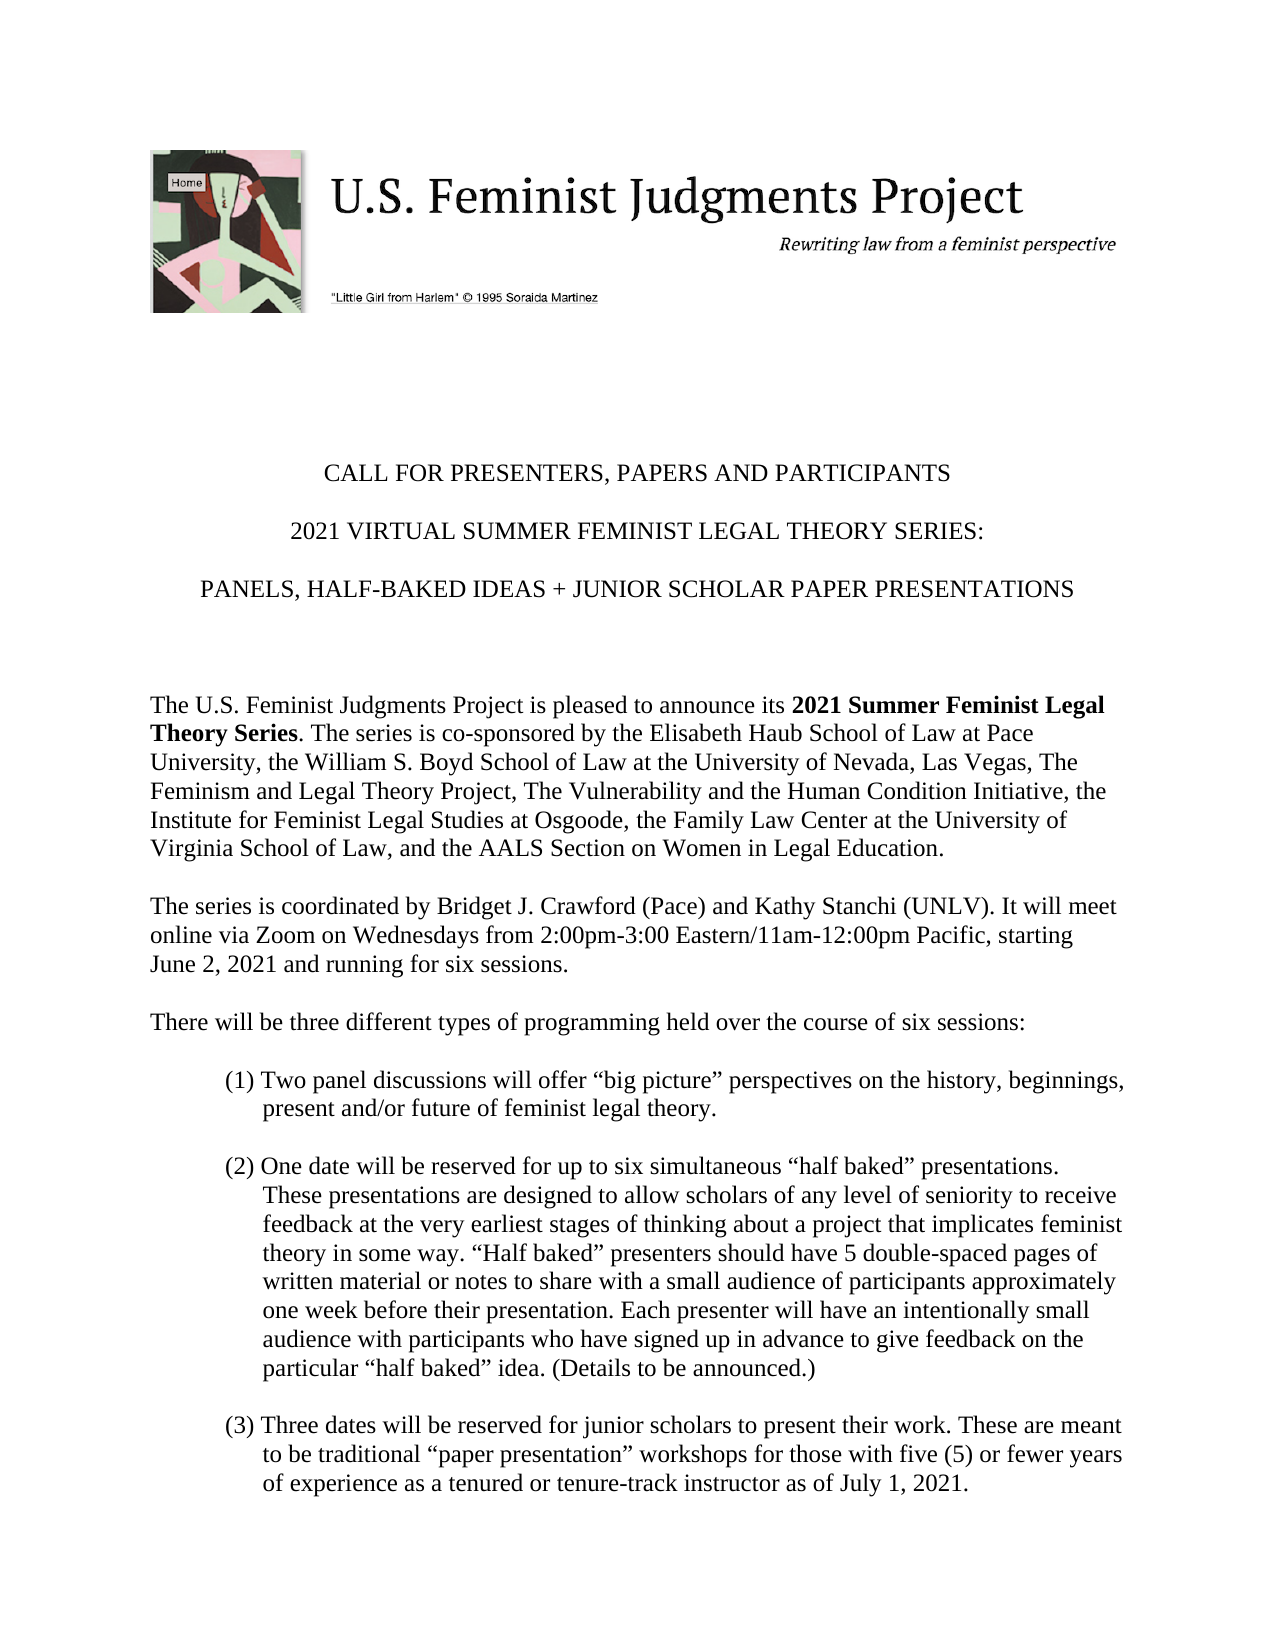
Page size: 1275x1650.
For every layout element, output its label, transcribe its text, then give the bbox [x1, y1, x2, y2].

text The U.S. Feminist Judgments Project is pleased to announce its 2021 Summer Feminist Legal Theory Series. The series is co-sponsored by the Elisabeth Haub School of Law at Pace University, the William S. Boyd School of Law at the University of Nevada, Las Vegas, The Feminism and Legal Theory Project, The Vulnerability and the Human Condition Initiative, the Institute for Feminist Legal Studies at Osgoode, the Family Law Center at the University of Virginia School of Law, and the AALS Section on Women in Legal Education. [150, 690, 1125, 862]
text There will be three different types of programming held over the course of six sessions: [150, 1007, 1125, 1036]
text CALL FOR PRESENTERS, PAPERS AND PARTICIPANTS [150, 458, 1125, 487]
text PANELS, HALF-BAKED IDEAS + JUNIOR SCHOLAR PAPER PRESENTATIONS [150, 574, 1125, 603]
picture [150, 150, 1125, 313]
text (3) Three dates will be reserved for junior scholars to present their work. These are meant to be traditional “paper presentation” workshops for those with five (5) or fewer years of experience as a tenured or tenure-track instructor as of July 1, 2021. [225, 1411, 1125, 1497]
text (2) One date will be reserved for up to six simultaneous “half baked” presentations. These presentations are designed to allow scholars of any level of seniority to receive feedback at the very earliest stages of thinking about a project that implicates feminist theory in some way. “Half baked” presenters should have 5 double-spaced pages of written material or notes to share with a small audience of participants approximately one week before their presentation. Each presenter will have an intentionally small audience with participants who have signed up in advance to give feedback on the particular “half baked” idea. (Details to be announced.) [225, 1151, 1125, 1381]
text (1) Two panel discussions will offer “big picture” perspectives on the history, beginnings, present and/or future of feminist legal theory. [225, 1065, 1125, 1122]
text 2021 VIRTUAL SUMMER FEMINIST LEGAL THEORY SERIES: [150, 516, 1125, 545]
text The series is coordinated by Bridget J. Crawford (Pace) and Kathy Stanchi (UNLV). It will meet online via Zoom on Wednesdays from 2:00pm-3:00 Eastern/11am-12:00pm Pacific, starting June 2, 2021 and running for six sessions. [150, 891, 1125, 978]
